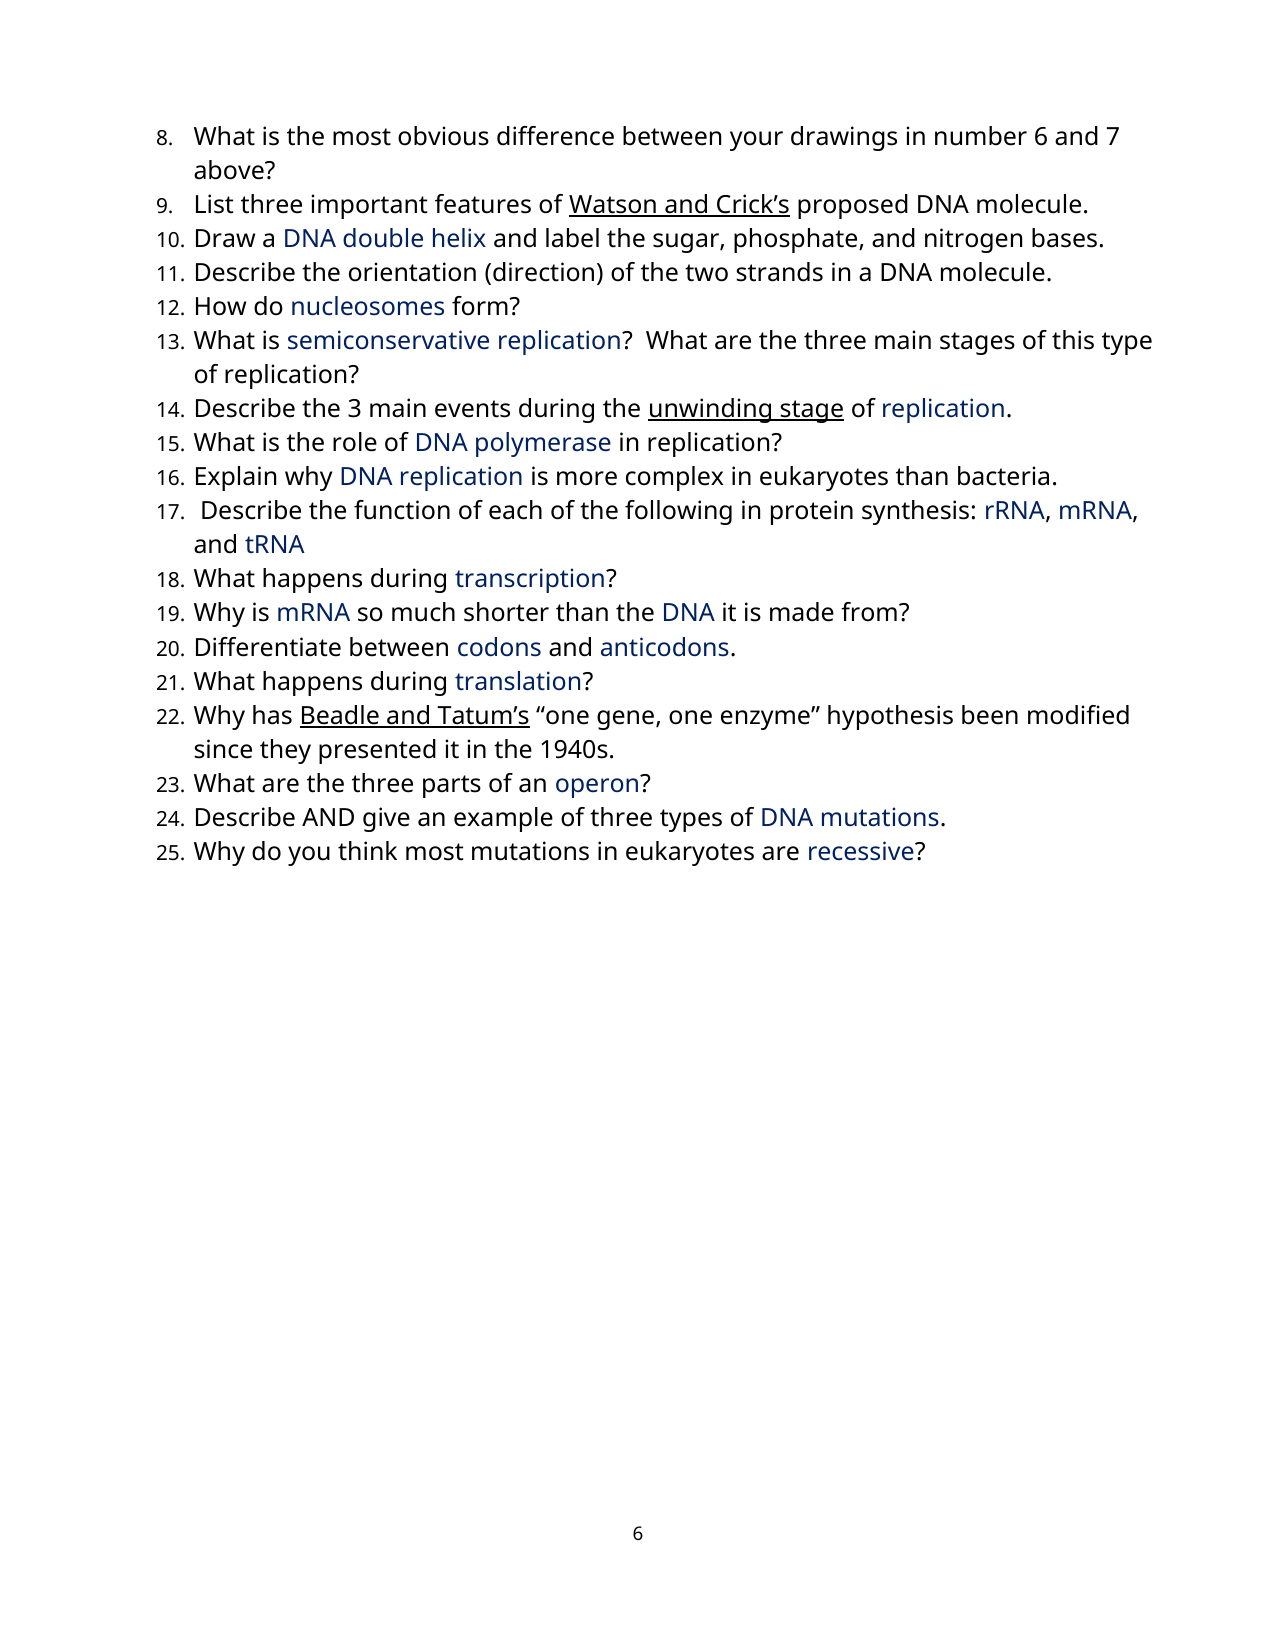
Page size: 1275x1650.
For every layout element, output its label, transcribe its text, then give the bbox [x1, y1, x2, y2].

list What happens during transcription? [156, 561, 1157, 595]
list Why do you think most mutations in eukaryotes are recessive? [156, 833, 1157, 868]
list Describe the orientation (direction) of the two strands in a DNA molecule. [156, 254, 1157, 288]
list What are the three parts of an operon? [156, 765, 1157, 799]
list Describe AND give an example of three types of DNA mutations. [156, 799, 1157, 833]
list Explain why DNA replication is more complex in eukaryotes than bacteria. [156, 459, 1157, 493]
list Differentiate between codons and anticodons. [156, 629, 1157, 663]
list How do nucleosomes form? [156, 288, 1157, 323]
list What happens during translation? [156, 663, 1157, 697]
list Describe the 3 main events during the unwinding stage of replication. [156, 391, 1157, 425]
list Draw a DNA double helix and label the sugar, phosphate, and nitrogen bases. [156, 220, 1157, 254]
list Why is mRNA so much shorter than the DNA it is made from? [156, 595, 1157, 629]
list List three important features of Watson and Crick’s proposed DNA molecule. [156, 186, 1157, 220]
list Describe the function of each of the following in protein synthesis: rRNA, mRNA, and tRNA [156, 493, 1157, 561]
list What is the most obvious difference between your drawings in number 6 and 7 above? [156, 118, 1157, 186]
list What is semiconservative replication? What are the three main stages of this type of replication? [156, 323, 1157, 391]
list What is the role of DNA polymerase in replication? [156, 425, 1157, 459]
list Why has Beadle and Tatum’s “one gene, one enzyme” hypothesis been modified since they presented it in the 1940s. [156, 697, 1157, 765]
